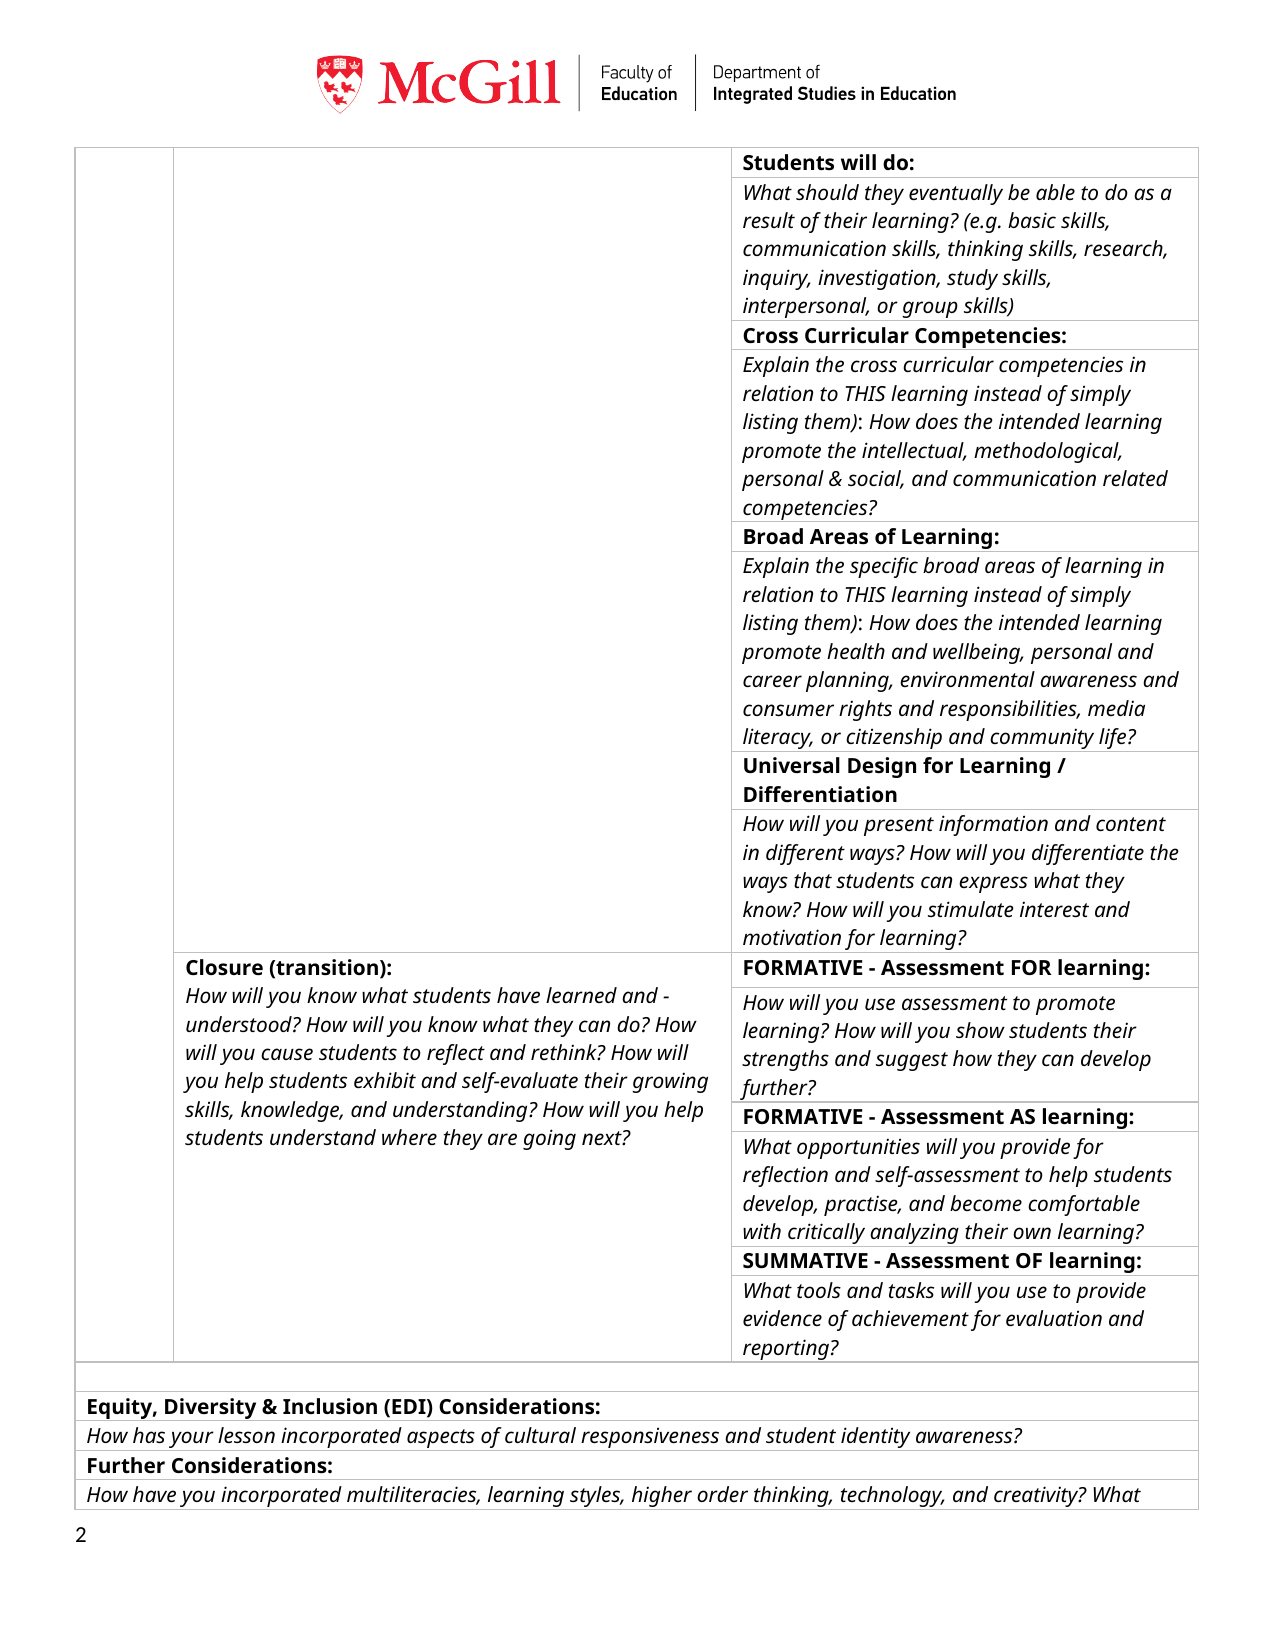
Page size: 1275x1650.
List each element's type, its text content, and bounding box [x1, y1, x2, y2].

table_cell Explain the specific broad areas of learning in relation to THIS learning instead of simply listing them): How does the intended learning promote health and wellbeing, personal and career planning, environmental awareness and consumer rights and responsibilities, media literacy, or citizenship and community life? [732, 552, 1198, 751]
table_cell SUMMATIVE - Assessment OF learning: [732, 1247, 1198, 1275]
table_cell Universal Design for Learning / Differentiation [732, 752, 1198, 808]
table_cell What opportunities will you provide for reflection and self-assessment to help students develop, practise, and become comfortable with critically analyzing their own learning? [732, 1132, 1198, 1246]
table_cell Equity, Diversity & Inclusion (EDI) Considerations: [76, 1392, 1198, 1420]
picture [308, 47, 967, 120]
table_cell Students will do: [732, 148, 1198, 177]
table_cell Explain the cross curricular competencies in relation to THIS learning instead of simply listing them): How does the intended learning promote the intellectual, methodological, personal & social, and communication related competencies? [732, 350, 1198, 521]
table_cell Further Considerations: [76, 1451, 1198, 1479]
table_cell Broad Areas of Learning: [732, 522, 1198, 551]
table_cell How will you present information and content in different ways? How will you differentiate the ways that students can express what they know? How will you stimulate interest and motivation for learning? [732, 810, 1198, 952]
table_cell How will you use assessment to promote learning? How will you show students their strengths and suggest how they can develop further? [732, 988, 1198, 1101]
table_cell Cross Curricular Competencies: [732, 321, 1198, 349]
table_cell [76, 1363, 1198, 1391]
table_cell What should they eventually be able to do as a result of their learning? (e.g. basic skills, communication skills, thinking skills, research, inquiry, investigation, study skills, interpersonal, or group skills) [732, 178, 1198, 320]
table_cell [76, 1480, 1198, 1509]
table_cell FORMATIVE - Assessment AS learning: [732, 1103, 1198, 1131]
table_cell FORMATIVE - Assessment FOR learning: [732, 953, 1198, 987]
table_cell How has your lesson incorporated aspects of cultural responsiveness and student identity awareness? [76, 1421, 1198, 1450]
table_cell What tools and tasks will you use to provide evidence of achievement for evaluation and reporting? [732, 1276, 1198, 1361]
table_cell Closure (transition): How will you know what students have learned and -understood? How will you know what they can do? How will you cause students to reflect and rethink? How will you help students exhibit and self-evaluate their growing skills, knowledge, and understanding? How will you help students understand where they are going next? [174, 953, 731, 1361]
table_cell [174, 148, 731, 952]
